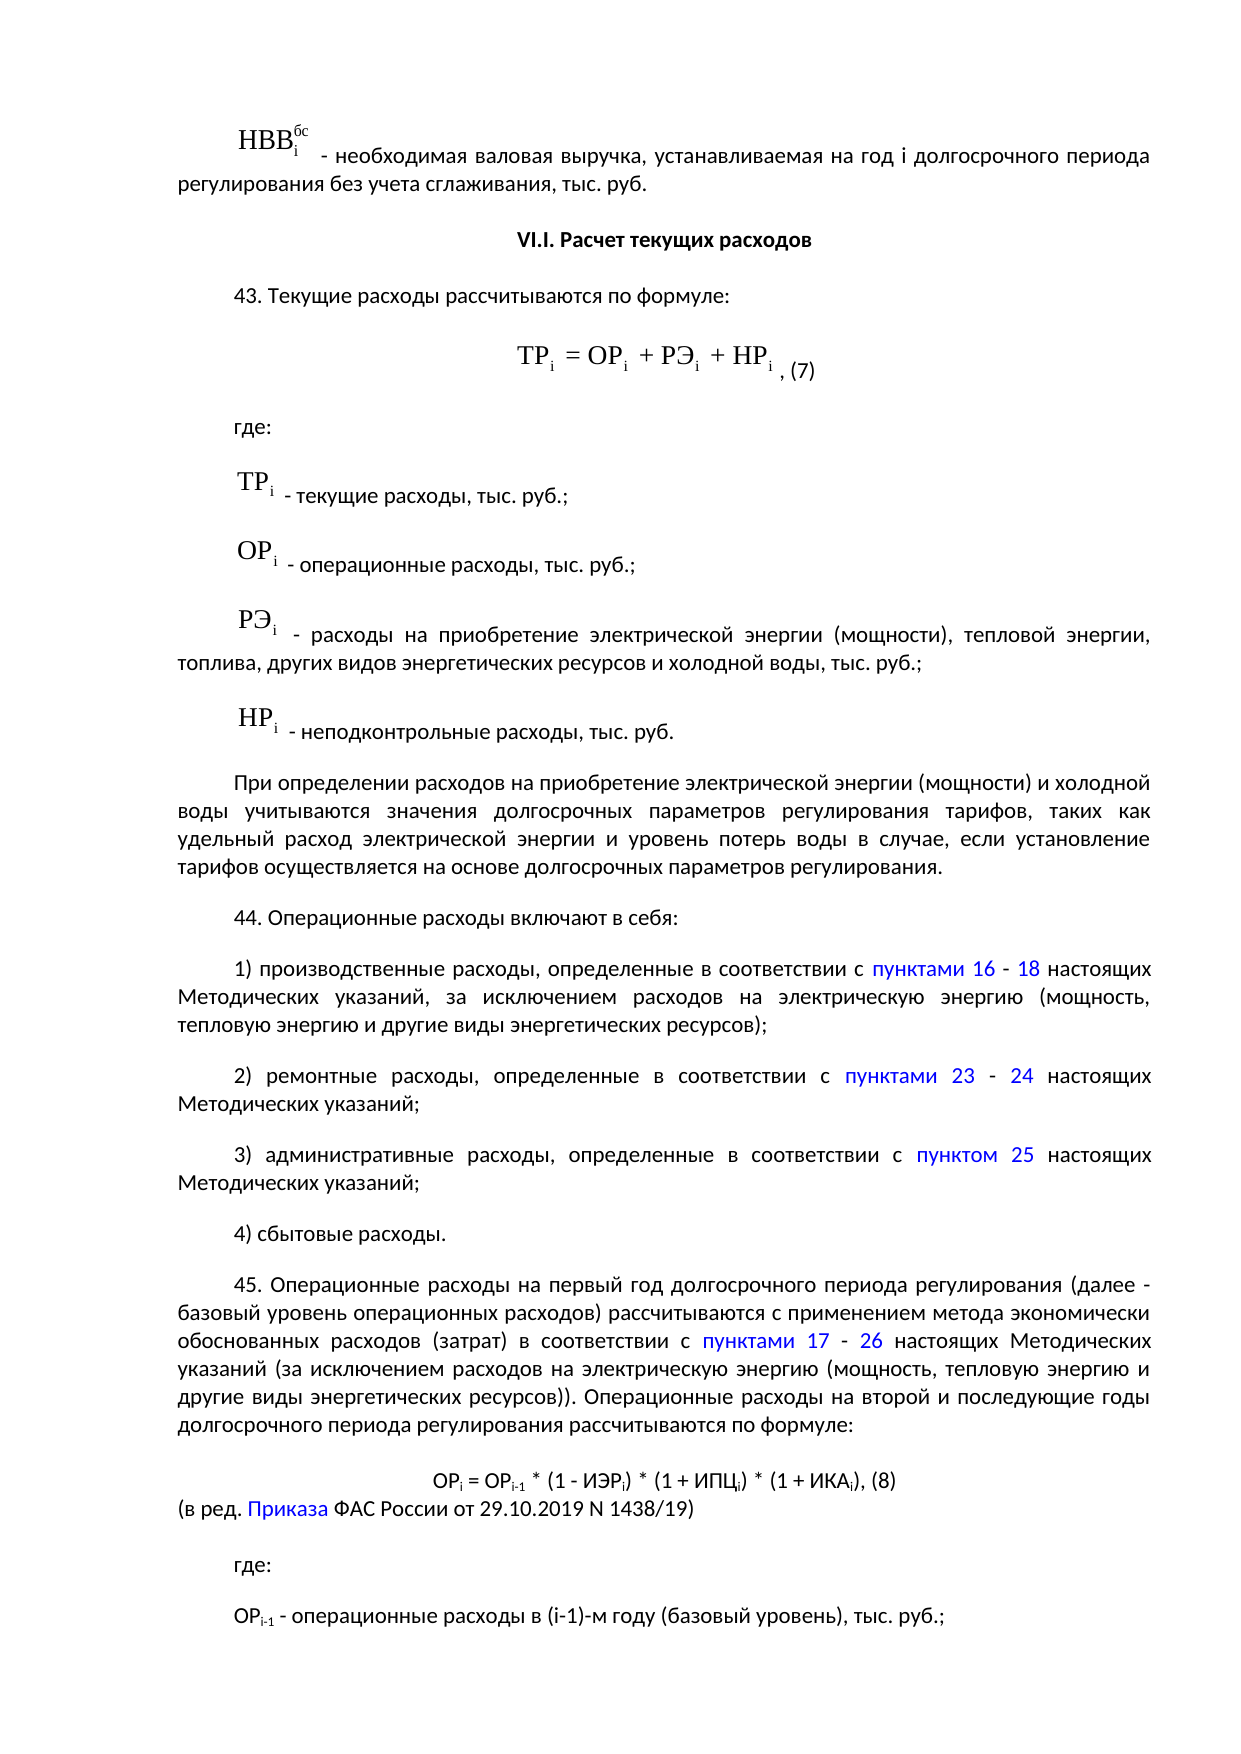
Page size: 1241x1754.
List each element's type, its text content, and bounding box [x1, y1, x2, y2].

text При определении расходов на приобретение электрической энергии (мощности) и холодной воды учитываются значения долгосрочных параметров регулирования тарифов, таких как удельный расход электрической энергии и уровень потерь воды в случае, если установление тарифов осуществляется на основе долгосрочных параметров регулирования. [177, 768, 1152, 880]
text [177, 1494, 1152, 1522]
text ОРi-1 - операционные расходы в (i-1)-м году (базовый уровень), тыс. руб.; [177, 1601, 1152, 1629]
title VI.I. Расчет текущих расходов [177, 225, 1152, 253]
text - неподконтрольные расходы, тыс. руб. [177, 699, 1152, 745]
text 43. Текущие расходы рассчитываются по формуле: [177, 281, 1152, 309]
text ОРi = ОРi-1 * (1 - ИЭРi) * (1 + ИПЦi) * (1 + ИКАi), (8) [177, 1466, 1152, 1494]
text 4) сбытовые расходы. [177, 1219, 1152, 1247]
text , (7) [177, 337, 1152, 384]
text - расходы на приобретение электрической энергии (мощности), тепловой энергии, топлива, других видов энергетических ресурсов и холодной воды, тыс. руб.; [177, 602, 1152, 676]
text 3) административные расходы, определенные в соответствии с пунктом 25 настоящих Методических указаний; [177, 1140, 1152, 1196]
text 45. Операционные расходы на первый год долгосрочного периода регулирования (далее - базовый уровень операционных расходов) рассчитываются с применением метода экономически обоснованных расходов (затрат) в соответствии с пунктами 17 - 26 настоящих Методических указаний (за исключением расходов на электрическую энергию (мощность, тепловую энергию и другие виды энергетических ресурсов)). Операционные расходы на второй и последующие годы долгосрочного периода регулирования рассчитываются по формуле: [177, 1270, 1152, 1438]
text - необходимая валовая выручка, устанавливаемая на год i долгосрочного периода регулирования без учета сглаживания, тыс. руб. [177, 118, 1152, 197]
text 44. Операционные расходы включают в себя: [177, 903, 1152, 931]
text 1) производственные расходы, определенные в соответствии с пунктами 16 - 18 настоящих Методических указаний, за исключением расходов на электрическую энергию (мощность, тепловую энергию и другие виды энергетических ресурсов); [177, 954, 1152, 1038]
text 2) ремонтные расходы, определенные в соответствии с пунктами 23 - 24 настоящих Методических указаний; [177, 1061, 1152, 1117]
text где: [177, 412, 1152, 440]
text - текущие расходы, тыс. руб.; [177, 463, 1152, 509]
text где: [177, 1550, 1152, 1578]
text - операционные расходы, тыс. руб.; [177, 532, 1152, 579]
